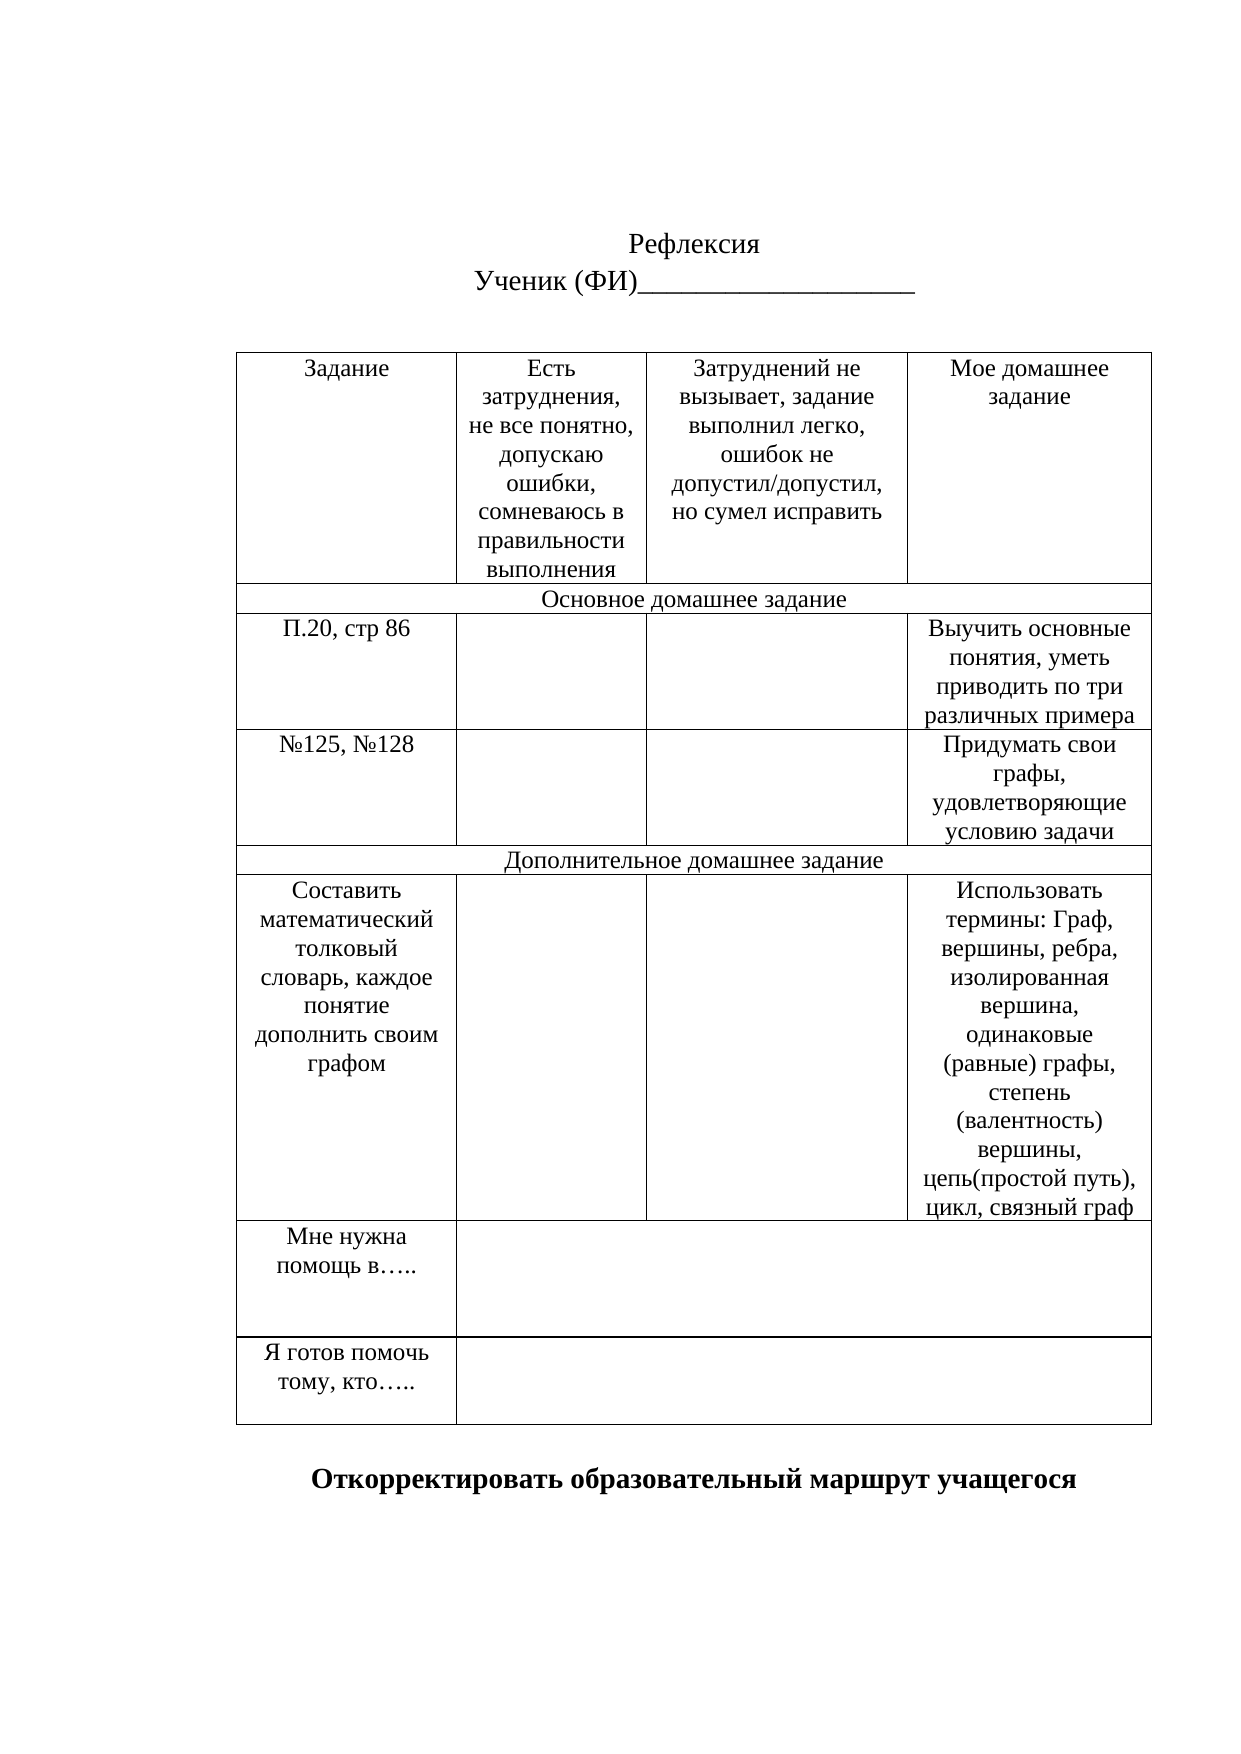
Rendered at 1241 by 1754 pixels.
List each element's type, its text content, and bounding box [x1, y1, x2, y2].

table_header Задание [237, 353, 456, 583]
table_cell [457, 875, 646, 1220]
table_cell П.20, стр 86 [237, 614, 456, 728]
table_cell Выучить основные понятия, уметь приводить по три различных примера [908, 614, 1151, 728]
table_cell [647, 875, 907, 1220]
table_cell [647, 730, 907, 844]
list Ученик (ФИ)___________________ [236, 263, 1152, 296]
table_cell Мне нужна помощь в….. [237, 1221, 456, 1336]
table_cell [457, 1338, 1151, 1424]
table_cell Использовать термины: Граф, вершины, ребра, изолированная вершина, одинаковые (равные) графы, степень (валентность) вершины, цепь(простой путь), цикл, связный граф [908, 875, 1151, 1220]
table_cell Составить математический толковый словарь, каждое понятие дополнить своим графом [237, 875, 456, 1220]
table_cell Дополнительное домашнее задание [237, 846, 1151, 874]
list Рефлексия [236, 227, 1152, 260]
list Откорректировать образовательный маршрут учащегося [236, 1461, 1152, 1494]
table_header Мое домашнее задание [908, 353, 1151, 583]
table_cell Основное домашнее задание [237, 584, 1151, 612]
table_cell Придумать свои графы, удовлетворяющие условию задачи [908, 730, 1151, 844]
table_cell [457, 730, 646, 844]
table_cell [457, 614, 646, 728]
table_header Затруднений не вызывает, задание выполнил легко, ошибок не допустил/допустил, но сумел исправить [647, 353, 907, 583]
table_header Есть затруднения, не все понятно, допускаю ошибки, сомневаюсь в правильности выполнения [457, 353, 646, 583]
table_cell Я готов помочь тому, кто….. [237, 1338, 456, 1424]
table_cell [457, 1221, 1151, 1336]
table_cell №125, №128 [237, 730, 456, 844]
table_cell [647, 614, 907, 728]
